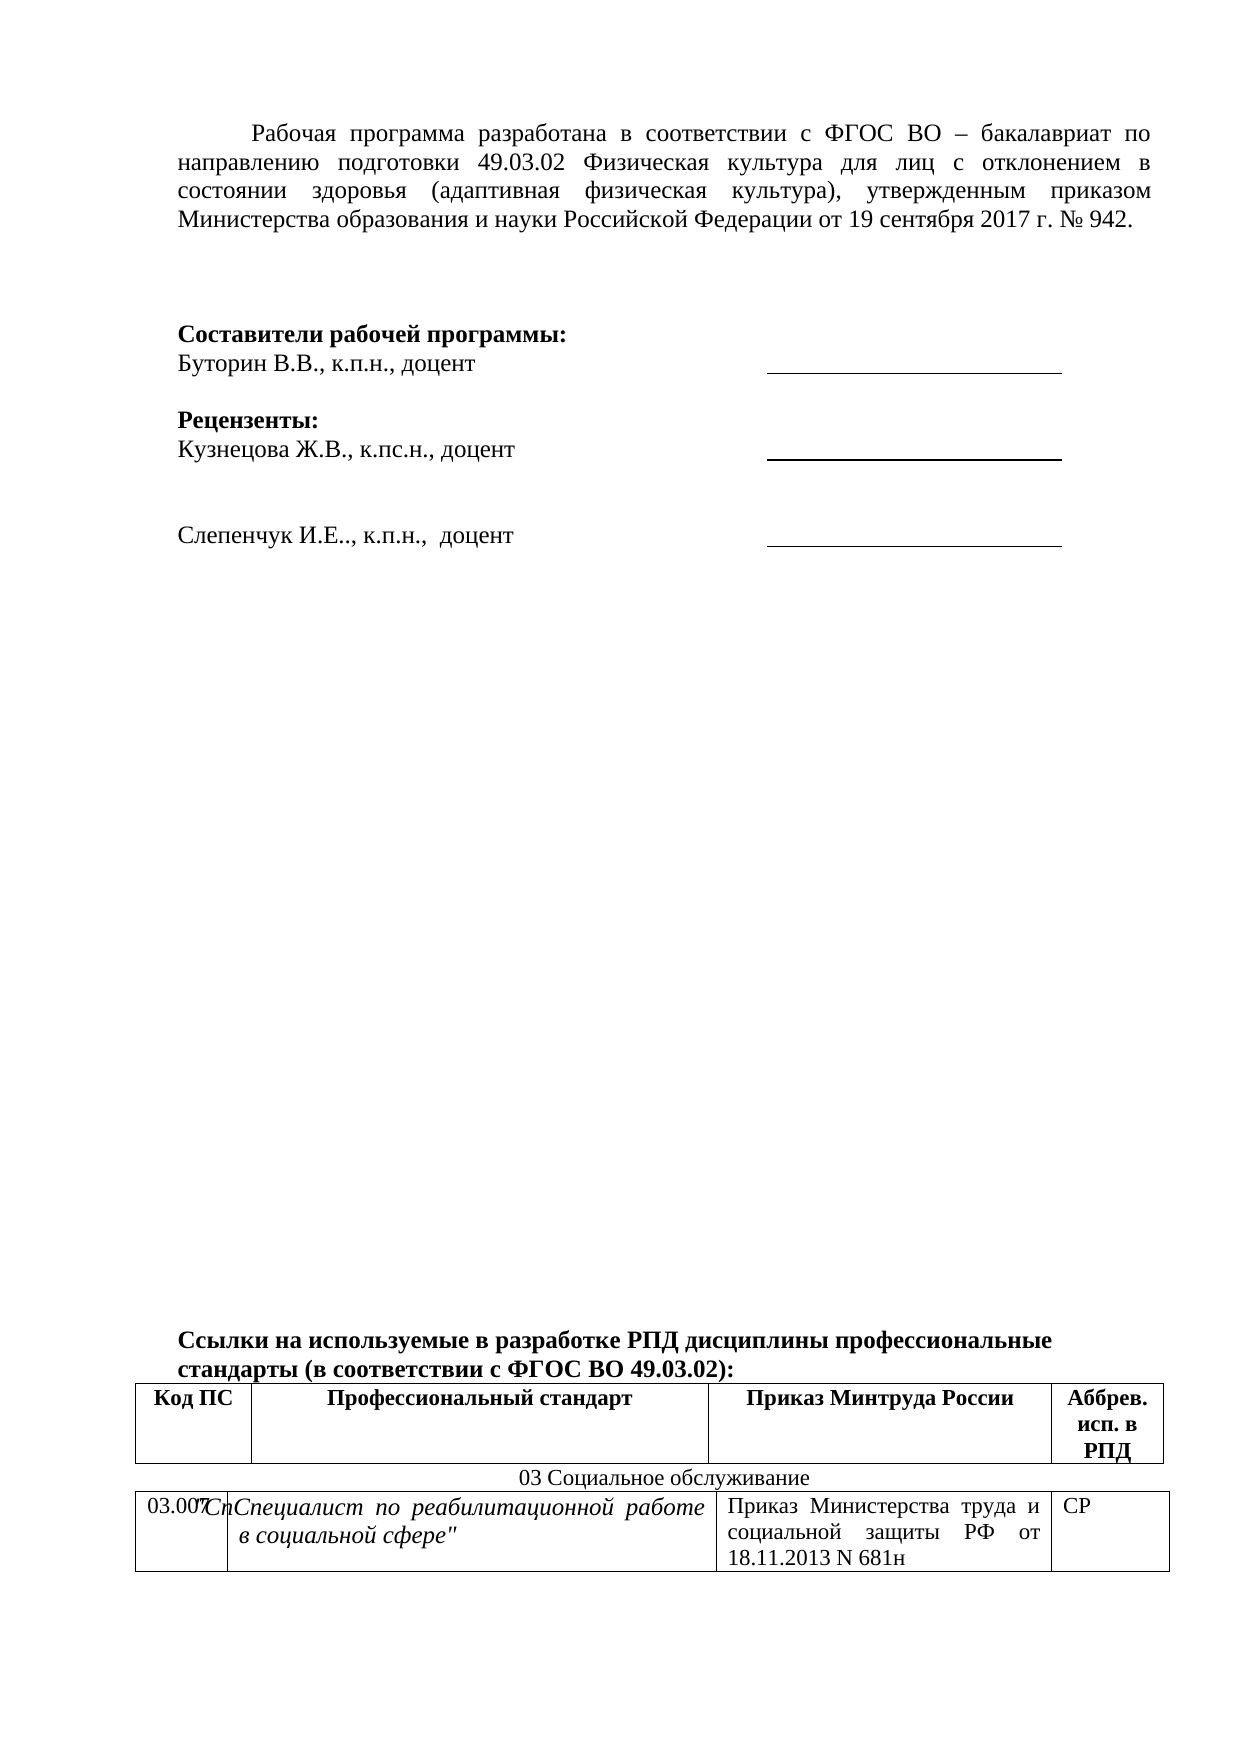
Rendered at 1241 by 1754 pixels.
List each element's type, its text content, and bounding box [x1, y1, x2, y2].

table_header Профессиональный стандарт [252, 1384, 708, 1463]
text Слепенчук И.Е.., к.п.н., доцент [177, 521, 1152, 549]
text Ссылки на используемые в разработке РПД дисциплины профессиональные стандарты (в соответствии с ФГОС ВО 49.03.02): [177, 1326, 1152, 1383]
text Составители рабочей программы: [177, 319, 1152, 348]
table_header Приказ Минтруда России [709, 1384, 1051, 1463]
text Рабочая программа разработана в соответствии с ФГОС ВО – бакалавриат по направлению подготовки 49.03.02 Физическая культура для лиц с отклонением в состоянии здоровья (адаптивная физическая культура), утвержденным приказом Министерства образования и науки Российской Федерации от 19 сентября 2017 г. № 942. [177, 118, 1152, 233]
table_header СР [1052, 1492, 1169, 1571]
table_header Аббрев. исп. в РПД [1052, 1384, 1163, 1463]
table_header Приказ Министерства труда и социальной защиты РФ от 18.11.2013 N 681н [717, 1492, 1051, 1571]
table_header 03.007 [136, 1492, 227, 1571]
text Кузнецова Ж.В., к.пс.н., доцент [177, 434, 1152, 463]
text Буторин В.В., к.п.н., доцент [177, 348, 1152, 377]
text 03 Социальное обслуживание [177, 1464, 1152, 1491]
text Рецензенты: [177, 406, 1152, 434]
table_header Код ПС [136, 1384, 251, 1463]
table_header "СпСпециалист по реабилитационной работе в социальной сфере" [228, 1492, 716, 1571]
